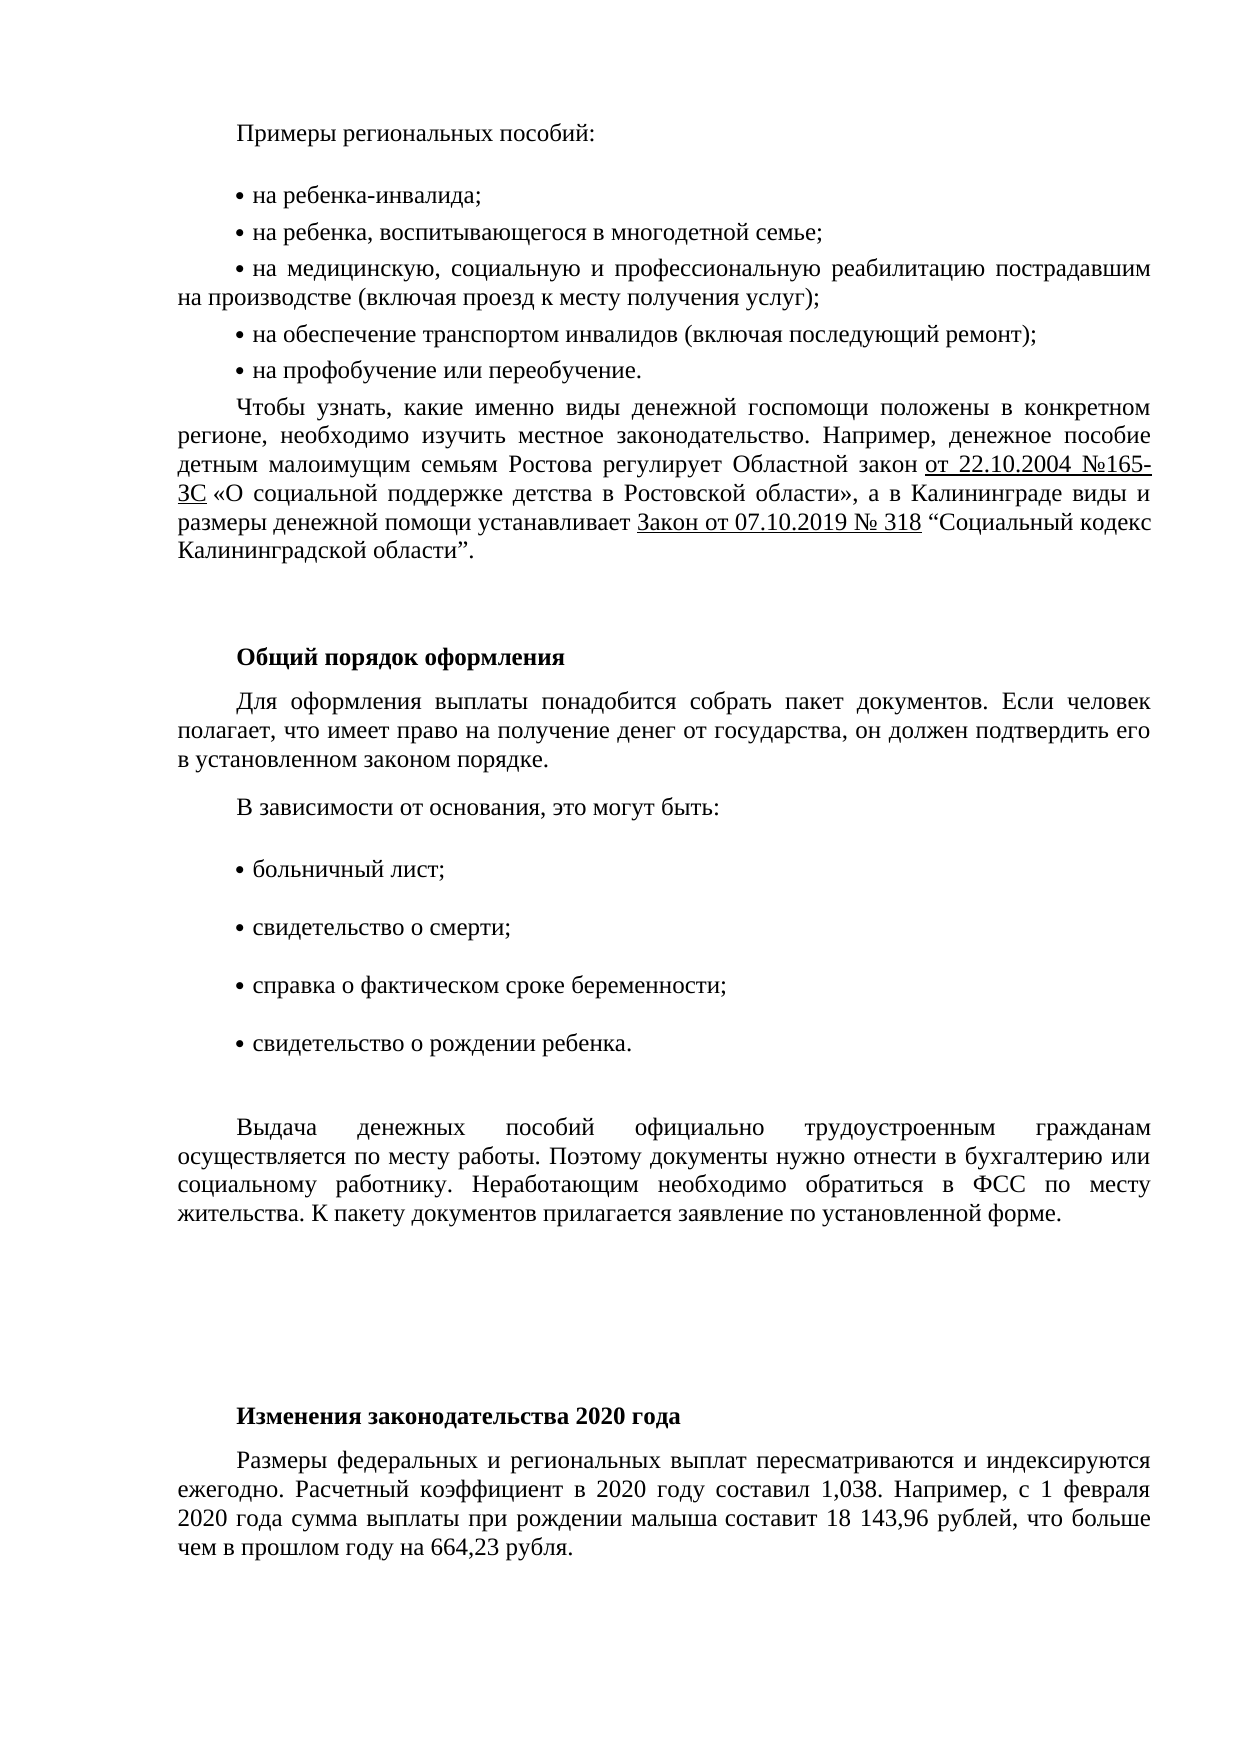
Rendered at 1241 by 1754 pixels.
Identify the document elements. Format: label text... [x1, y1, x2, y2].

text Размеры федеральных и региональных выплат пересматриваются и индексируются ежегодно. Расчетный коэффициент в 2020 году составил 1,038. Например, с 1 февраля 2020 года сумма выплаты при рождении малыша составит 18 143,96 рублей, что больше чем в прошлом году на 664,23 рубля. [177, 1445, 1152, 1560]
list больничный лист; [177, 854, 1152, 883]
list на обеспечение транспортом инвалидов (включая последующий ремонт); [177, 319, 1152, 347]
list на медицинскую, социальную и профессиональную реабилитацию пострадавшим на производстве (включая проезд к месту получения услуг); [177, 253, 1152, 311]
list на ребенка, воспитывающегося в многодетной семье; [177, 217, 1152, 246]
text Примеры региональных пособий: [177, 118, 1152, 147]
text В зависимости от основания, это могут быть: [177, 792, 1152, 820]
list свидетельство о рождении ребенка. [177, 1028, 1152, 1056]
list справка о фактическом сроке беременности; [177, 970, 1152, 998]
subtitle Изменения законодательства 2020 года [177, 1401, 1152, 1430]
list на ребенка-инвалида; [177, 180, 1152, 209]
text Для оформления выплаты понадобится собрать пакет документов. Если человек полагает, что имеет право на получение денег от государства, он должен подтвердить его в установленном законом порядке. [177, 686, 1152, 773]
text Чтобы узнать, какие именно виды денежной госпомощи положены в конкретном регионе, необходимо изучить местное законодательство. Например, денежное пособие детным малоимущим семьям Ростова регулирует Областной закон от 22.10.2004 №165-ЗС «О социальной поддержке детства в Ростовской области», а в Калининграде виды и размеры денежной помощи устанавливает Закон от 07.10.2019 № 318 “Социальный кодекс Калининградской области”. [177, 392, 1152, 564]
list на профобучение или переобучение. [177, 355, 1152, 384]
list свидетельство о смерти; [177, 912, 1152, 941]
text Выдача денежных пособий официально трудоустроенным гражданам осуществляется по месту работы. Поэтому документы нужно отнести в бухгалтерию или социальному работнику. Неработающим необходимо обратиться в ФСС по месту жительства. К пакету документов прилагается заявление по установленной форме. [177, 1112, 1152, 1227]
subtitle Общий порядок оформления [177, 642, 1152, 671]
